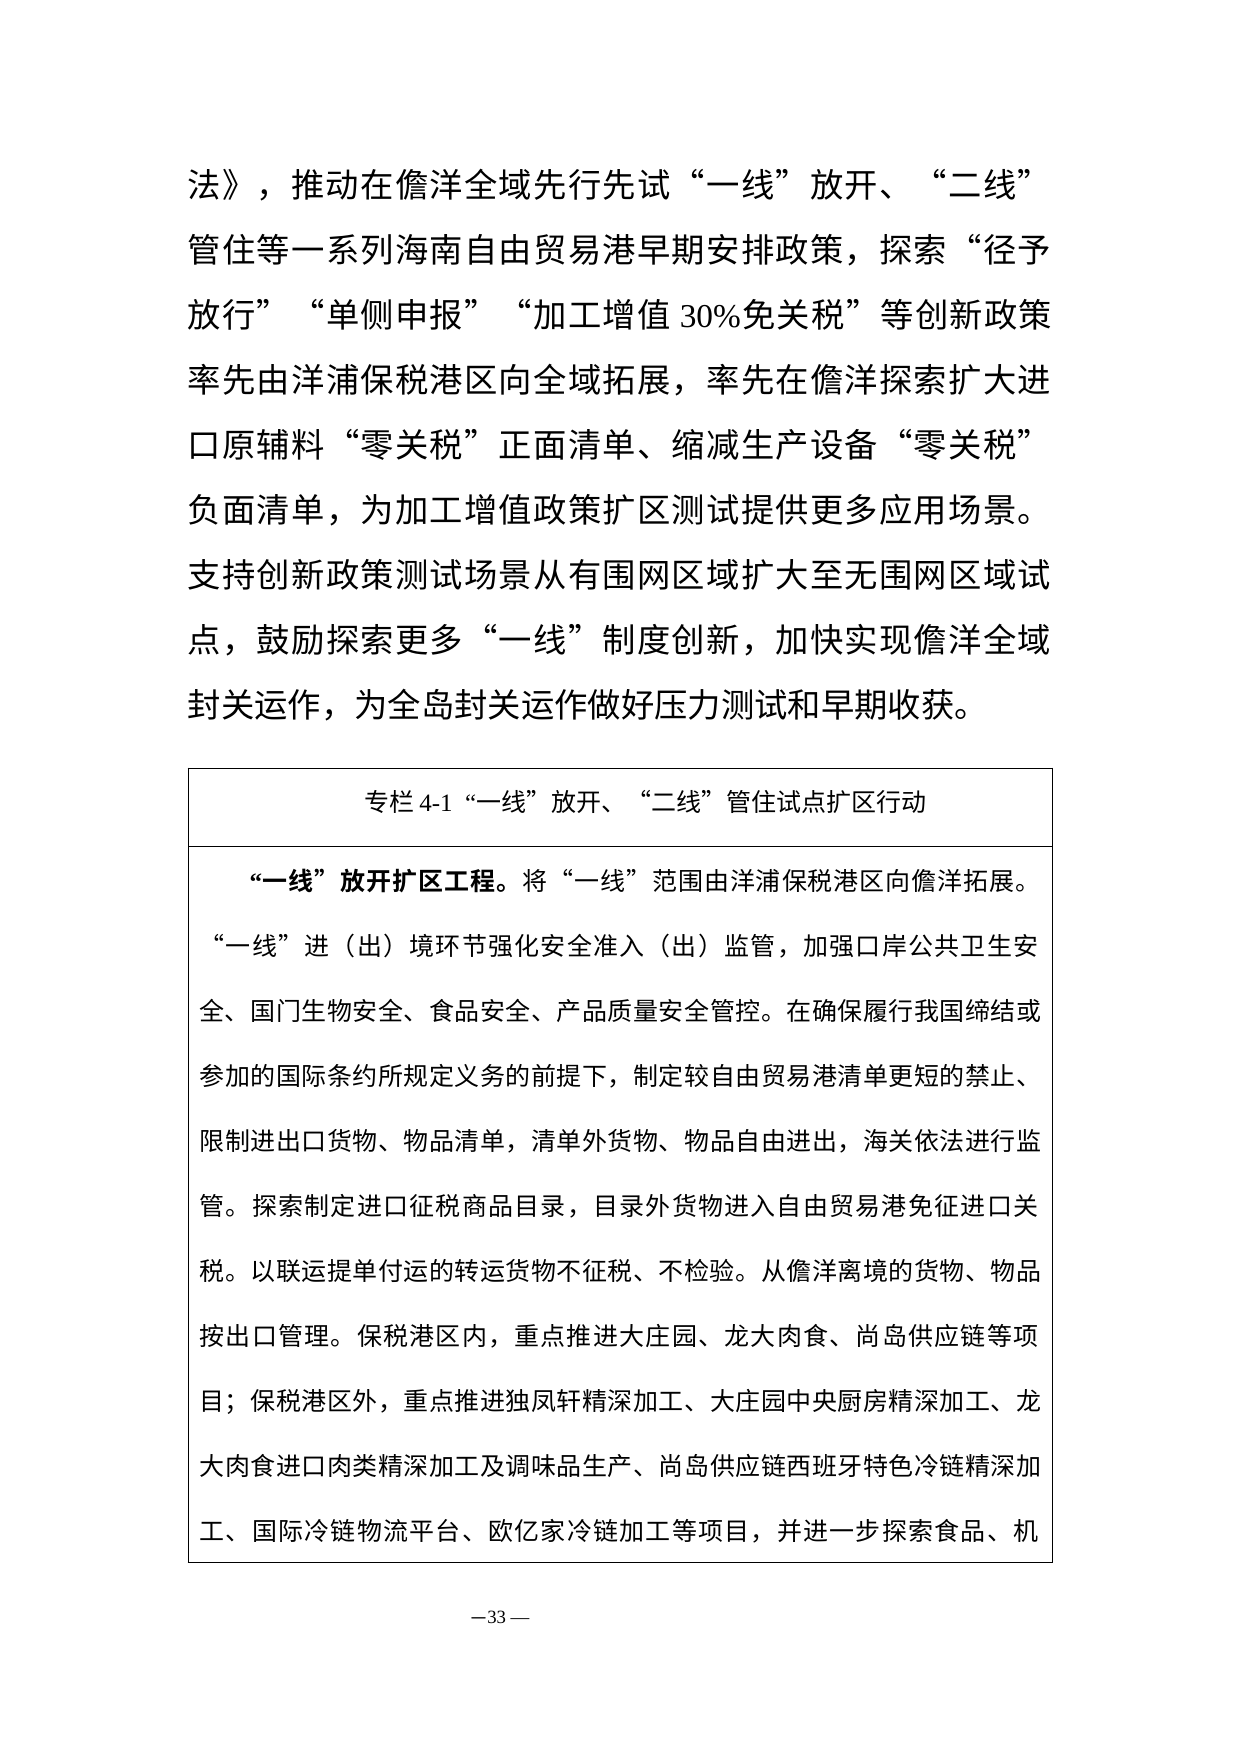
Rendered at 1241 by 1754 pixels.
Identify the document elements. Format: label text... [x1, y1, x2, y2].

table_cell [189, 847, 1052, 1562]
table_header 专栏4-1 “一线”放开、“二线”管住试点扩区行动 [189, 769, 1052, 846]
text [187, 150, 1053, 735]
